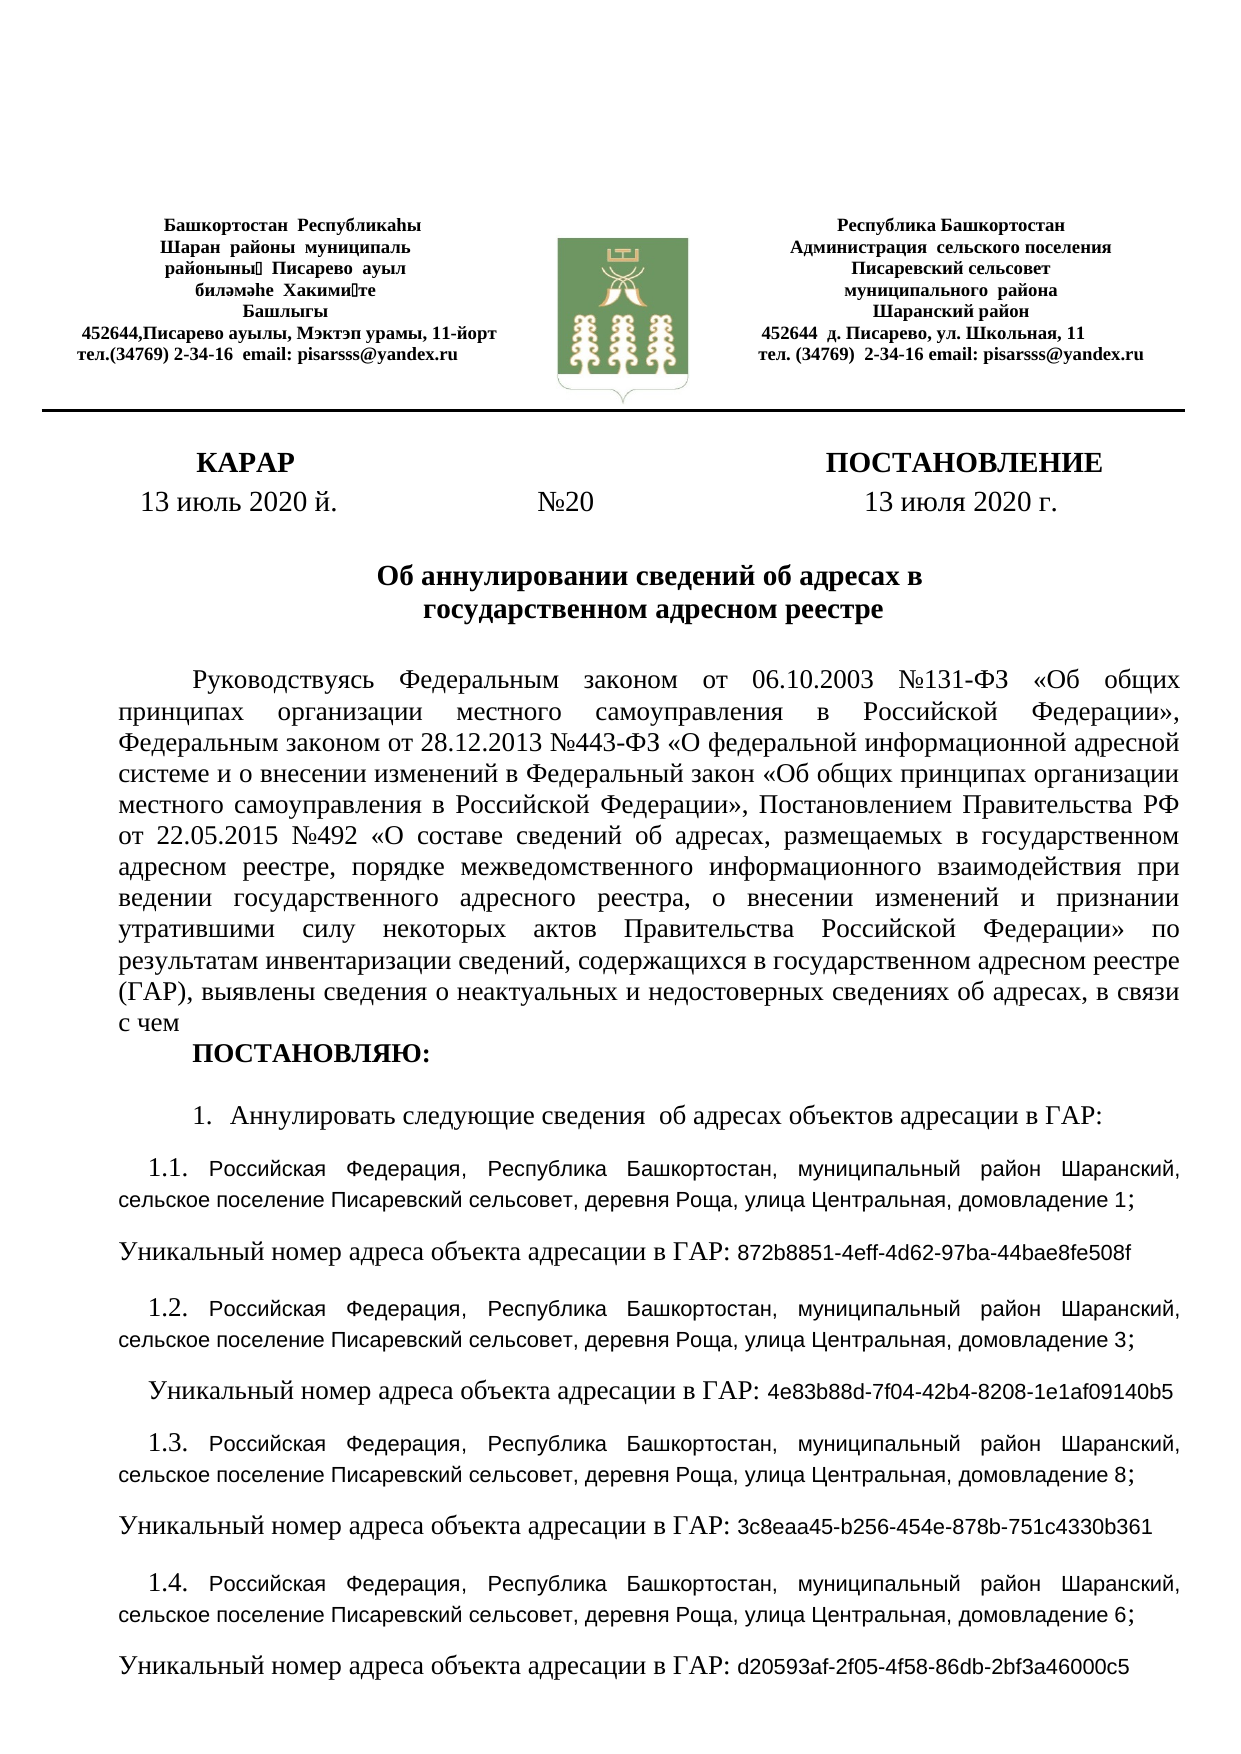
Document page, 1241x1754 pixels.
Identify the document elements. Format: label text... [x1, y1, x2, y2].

text 1.4. Российская Федерация, Республика Башкортостан, муниципальный район Шаранский, сельское поселение Писаревский сельсовет, деревня Роща, улица Центральная, домовладение 6; [118, 1566, 1181, 1628]
text КАРАР ПОСТАНОВЛЕНИЕ [118, 445, 1181, 479]
text Уникальный номер адреса объекта адресации в ГАР: 872b8851-4eff-4d62-97ba-44bae8fe508f [118, 1234, 1181, 1266]
text 13 июль 2020 й. №20 13 июля 2020 г. [118, 484, 1181, 517]
text 1.2. Российская Федерация, Республика Башкортостан, муниципальный район Шаранский, сельское поселение Писаревский сельсовет, деревня Роща, улица Центральная, домовладение 3; [118, 1291, 1181, 1353]
text Уникальный номер адреса объекта адресации в ГАР: d20593af-2f05-4f58-86db-2bf3a46000c5 [118, 1649, 1181, 1680]
text Уникальный номер адреса объекта адресации в ГАР: 4e83b88d-7f04-42b4-8208-1e1af09140b5 [118, 1374, 1181, 1405]
table_header Республика Башкортостан Администрация сельского поселения Писаревский сельсовет муниципального района Шаранский район 452644 д. Писарево, ул. Школьная, 11 тел. (34769) 2-34-16 email: pisarsss@yandex.ru [717, 214, 1185, 408]
picture [555, 235, 690, 405]
text 1.1. Российская Федерация, Республика Башкортостан, муниципальный район Шаранский, сельское поселение Писаревский сельсовет, деревня Роща, улица Центральная, домовладение 1; [118, 1151, 1181, 1214]
text Руководствуясь Федеральным законом от 06.10.2003 №131-ФЗ «Об общих принципах организации местного самоуправления в Российской Федерации», Федеральным законом от 28.12.2013 №443-ФЗ «О федеральной информационной адресной системе и о внесении изменений в Федеральный закон «Об общих принципах организации местного самоуправления в Российской Федерации», Постановлением Правительства РФ от 22.05.2015 №492 «О составе сведений об адресах, размещаемых в государственном адресном реестре, порядке межведомственного информационного взаимодействия при ведении государственного адресного реестра, о внесении изменений и признании утратившими силу некоторых актов Правительства Российской Федерации» по результатам инвентаризации сведений, содержащихся в государственном адресном реестре (ГАР), выявлены сведения о неактуальных и недостоверных сведениях об адресах, в связи с чем [118, 663, 1181, 1037]
text Об аннулировании сведений об адресах в [118, 558, 1181, 591]
text 1.3. Российская Федерация, Республика Башкортостан, муниципальный район Шаранский, сельское поселение Писаревский сельсовет, деревня Роща, улица Центральная, домовладение 8; [118, 1426, 1181, 1488]
table_header [529, 214, 717, 408]
text Уникальный номер адреса объекта адресации в ГАР: 3c8eaa45-b256-454e-878b-751c4330b361 [118, 1509, 1181, 1541]
text ПОСТАНОВЛЯЮ: [118, 1037, 1181, 1068]
table_header Башкортостан Республикаһы Шаран районы муниципаль районыны Писарево ауыл биләмәһе Хакимите Башлыгы 452644,Писарево ауылы, Мэктэп урамы, 11-йорт тел.(34769) 2-34-16 email: pisarsss@yandex.ru [42, 214, 529, 408]
text государственном адресном реестре [118, 591, 1181, 625]
list Аннулировать следующие сведения об адресах объектов адресации в ГАР: [192, 1099, 1181, 1131]
